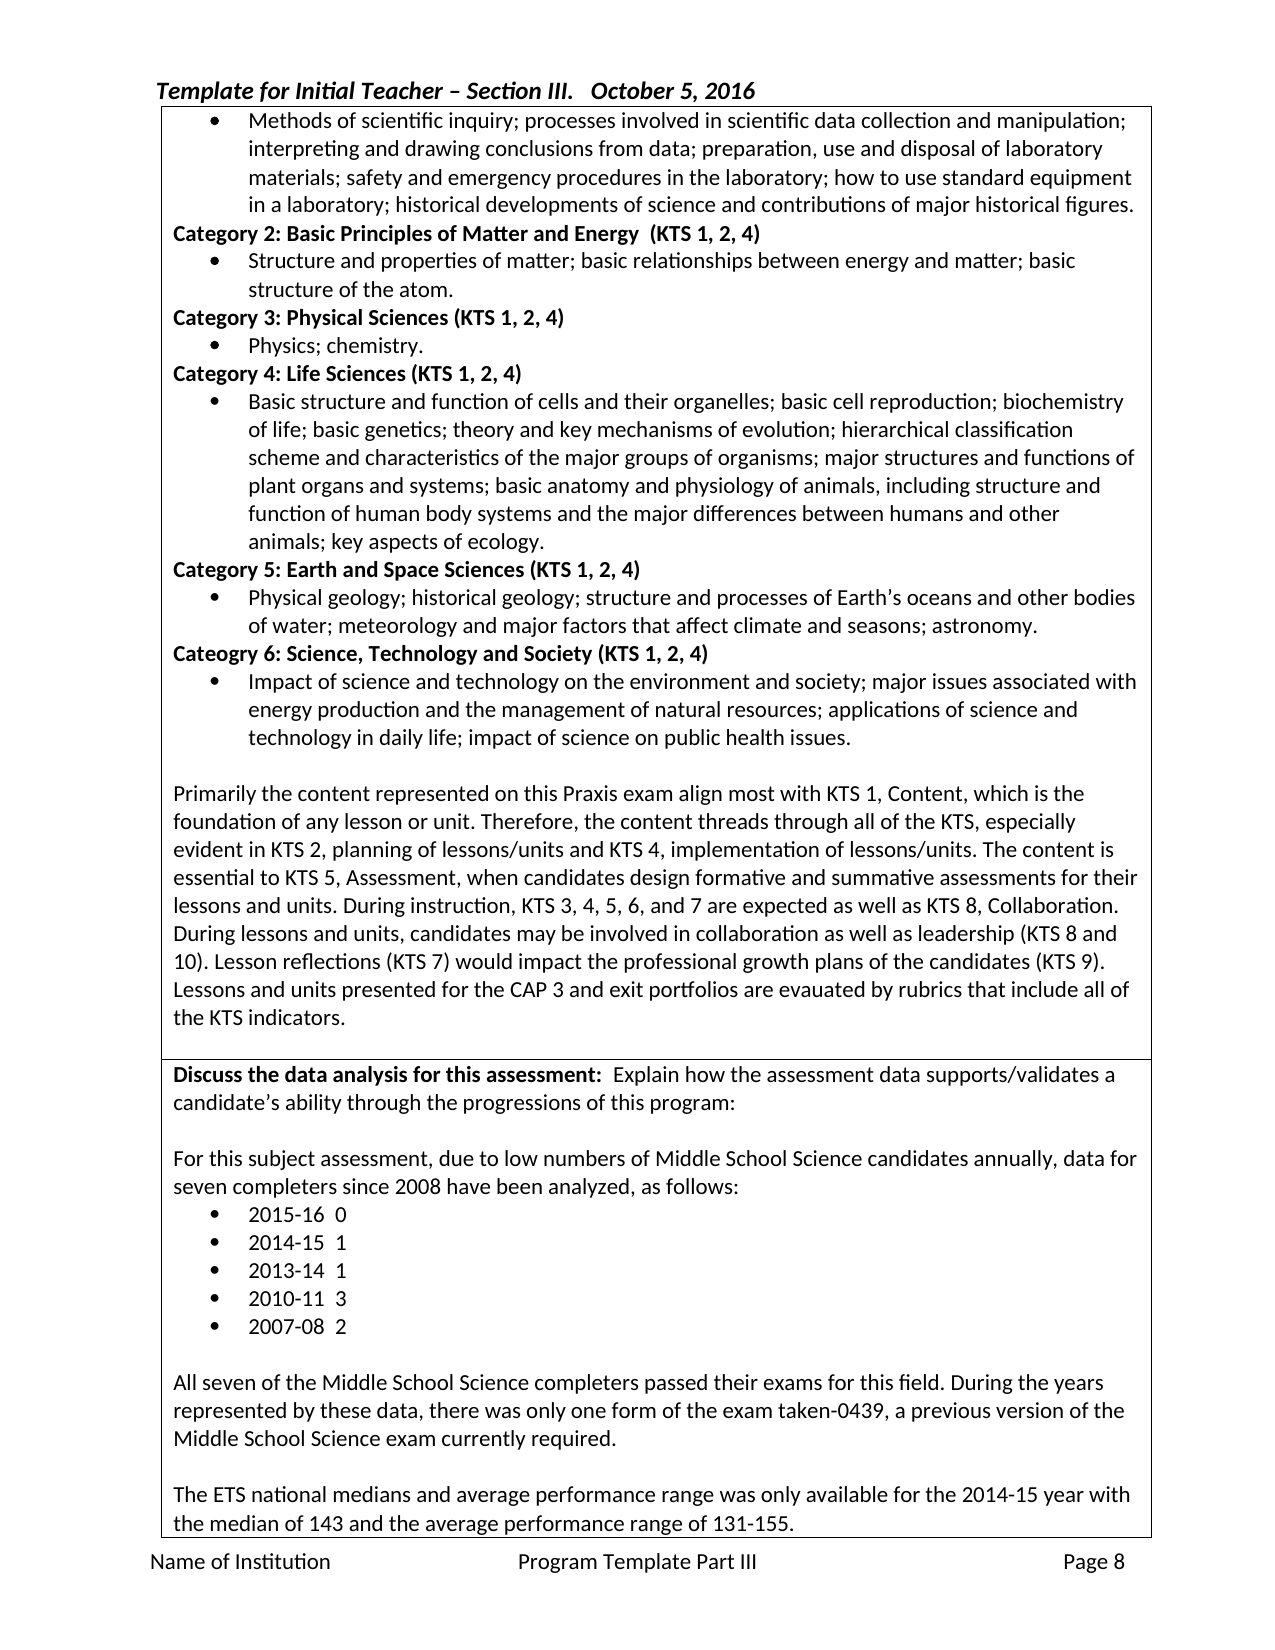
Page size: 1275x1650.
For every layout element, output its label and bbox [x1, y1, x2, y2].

table_cell [162, 1060, 1151, 1537]
table_cell [162, 107, 1151, 1059]
